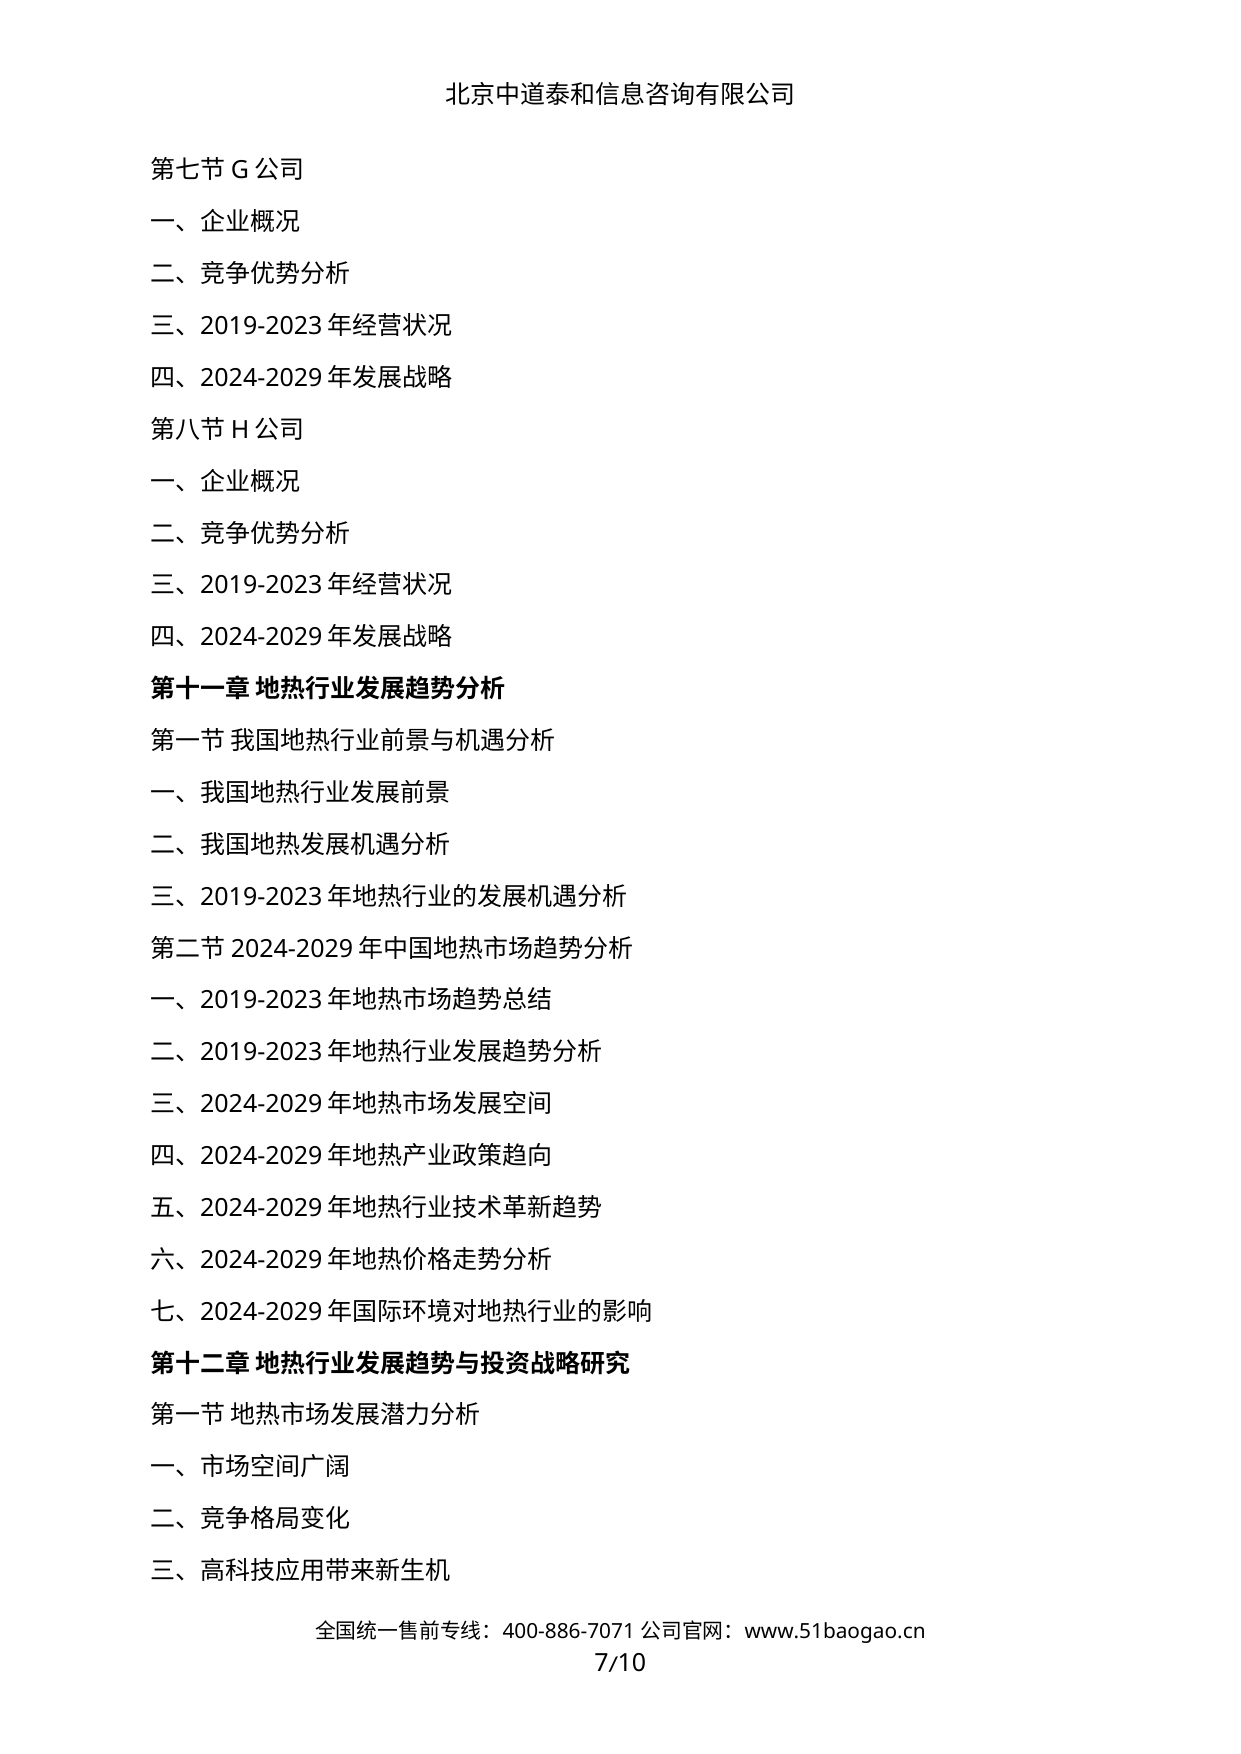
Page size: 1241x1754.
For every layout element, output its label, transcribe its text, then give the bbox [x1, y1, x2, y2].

text 二、我国地热发展机遇分析 [150, 824, 1090, 861]
text 二、2019-2023年地热行业发展趋势分析 [150, 1032, 1090, 1068]
text 一、2019-2023年地热市场趋势总结 [150, 980, 1090, 1016]
text 七、2024-2029年国际环境对地热行业的影响 [150, 1291, 1090, 1327]
text 四、2024-2029年地热产业政策趋向 [150, 1136, 1090, 1172]
text 第十一章 地热行业发展趋势分析 [150, 669, 1090, 705]
text 第十二章 地热行业发展趋势与投资战略研究 [150, 1343, 1090, 1379]
text 第八节 H公司 [150, 409, 1090, 446]
text 四、2024-2029年发展战略 [150, 357, 1090, 394]
text 二、竞争格局变化 [150, 1499, 1090, 1535]
text 三、2019-2023年经营状况 [150, 306, 1090, 342]
text 第七节 G公司 [150, 150, 1090, 186]
text 第一节 地热市场发展潜力分析 [150, 1395, 1090, 1431]
text 一、市场空间广阔 [150, 1447, 1090, 1483]
text 四、2024-2029年发展战略 [150, 617, 1090, 653]
text 第二节 2024-2029年中国地热市场趋势分析 [150, 928, 1090, 964]
text 三、高科技应用带来新生机 [150, 1551, 1090, 1587]
text 第一节 我国地热行业前景与机遇分析 [150, 721, 1090, 757]
text 六、2024-2029年地热价格走势分析 [150, 1239, 1090, 1276]
text 三、2024-2029年地热市场发展空间 [150, 1084, 1090, 1120]
text 三、2019-2023年经营状况 [150, 565, 1090, 601]
text 五、2024-2029年地热行业技术革新趋势 [150, 1187, 1090, 1224]
text 一、我国地热行业发展前景 [150, 772, 1090, 809]
text 二、竞争优势分析 [150, 513, 1090, 549]
text 二、竞争优势分析 [150, 254, 1090, 290]
text 三、2019-2023年地热行业的发展机遇分析 [150, 876, 1090, 912]
text 一、企业概况 [150, 202, 1090, 238]
text 一、企业概况 [150, 461, 1090, 497]
